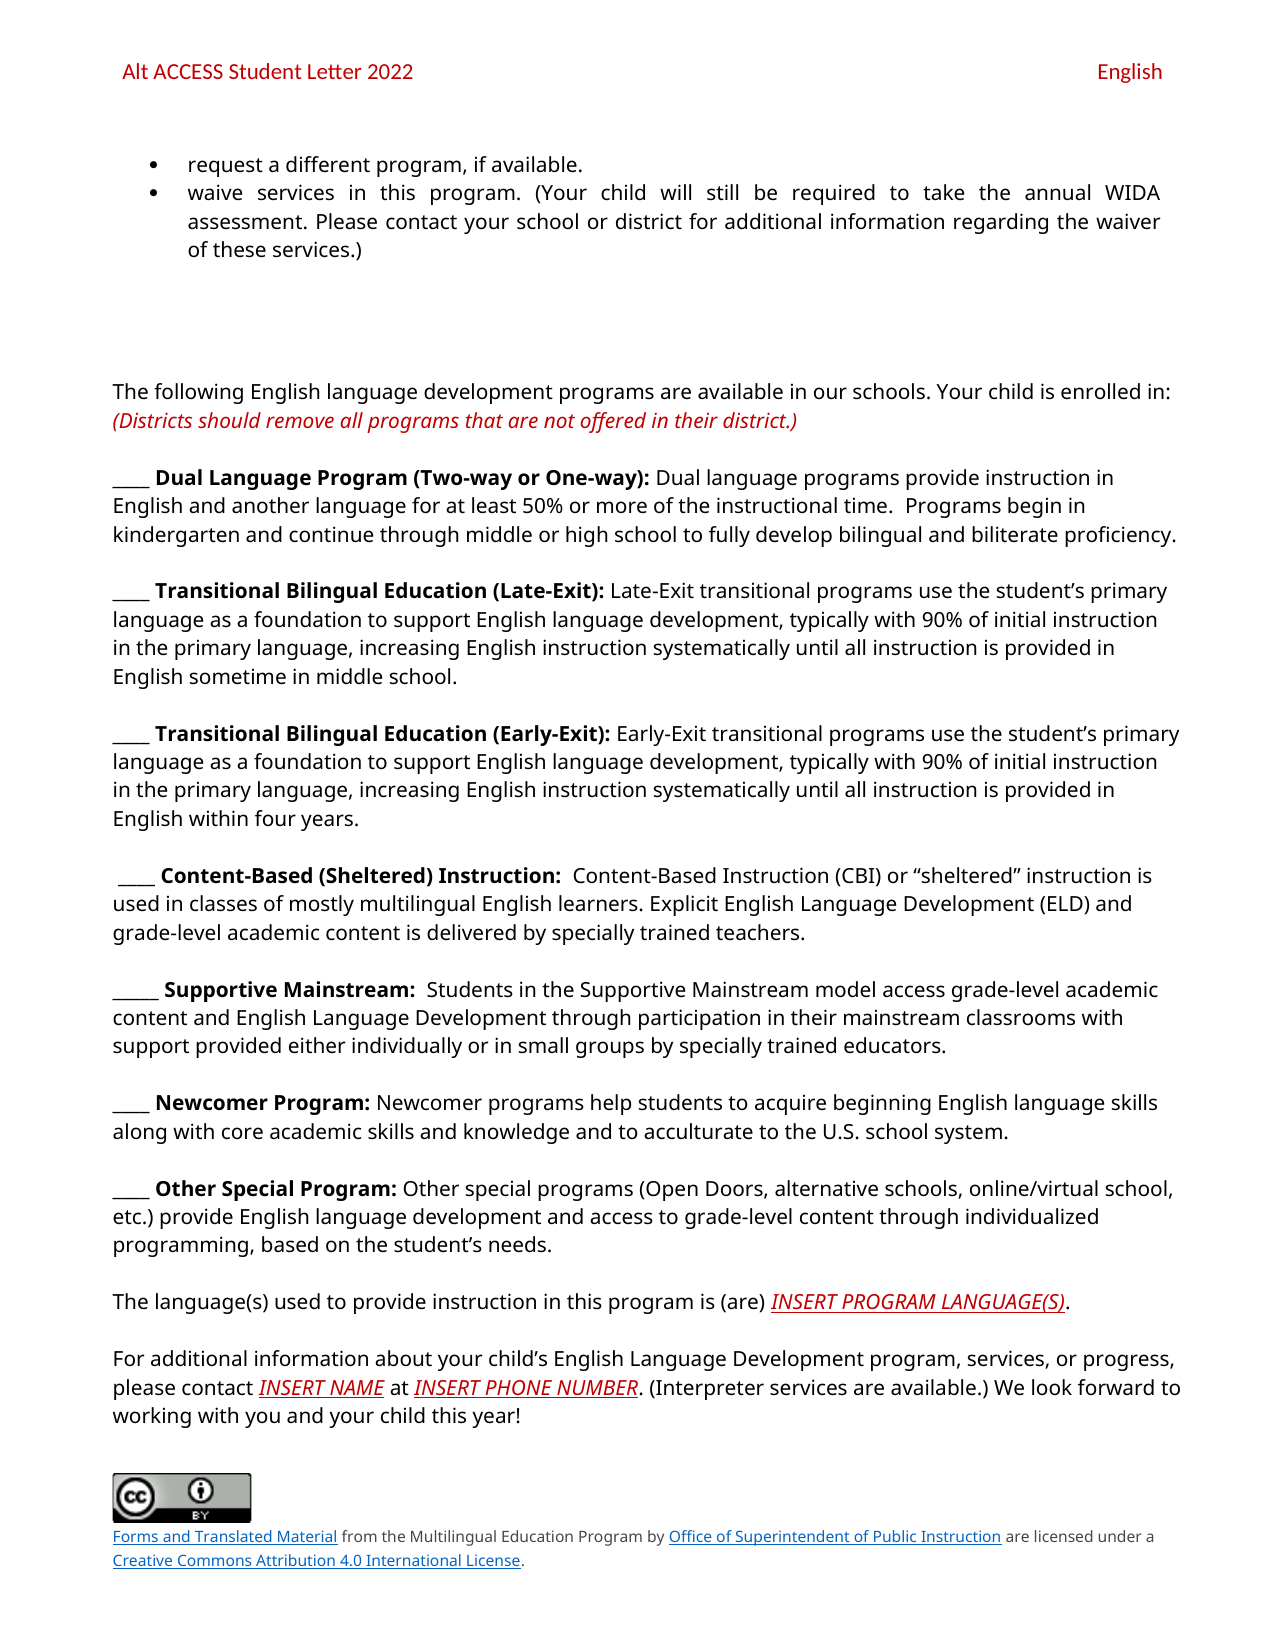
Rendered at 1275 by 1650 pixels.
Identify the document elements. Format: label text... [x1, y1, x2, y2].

text For additional information about your child’s English Language Development program, services, or progress, please contact INSERT NAME at INSERT PHONE NUMBER. (Interpreter services are available.) We look forward to working with you and your child this year! [112, 1344, 1181, 1430]
text ____ Newcomer Program: Newcomer programs help students to acquire beginning English language skills along with core academic skills and knowledge and to acculturate to the U.S. school system. [112, 1088, 1181, 1145]
text ____ Content-Based (Sheltered) Instruction: Content-Based Instruction (CBI) or “sheltered” instruction is used in classes of mostly multilingual English learners. Explicit English Language Development (ELD) and grade-level academic content is delivered by specially trained teachers. [112, 861, 1181, 946]
list request a different program, if available. [150, 150, 1162, 178]
text ____ Transitional Bilingual Education (Early-Exit): Early-Exit transitional programs use the student’s primary language as a foundation to support English language development, typically with 90% of initial instruction in the primary language, increasing English instruction systematically until all instruction is provided in English within four years. [112, 719, 1181, 832]
text (Districts should remove all programs that are not offered in their district.) [112, 406, 1181, 434]
text ____ Other Special Program: Other special programs (Open Doors, alternative schools, online/virtual school, etc.) provide English language development and access to grade-level content through individualized programming, based on the student’s needs. [558, 1174, 1181, 1259]
list waive services in this program. (Your child will still be required to take the annual WIDA assessment. Please contact your school or district for additional information regarding the waiver of these services.) [150, 178, 1162, 264]
text The following English language development programs are available in our schools. Your child is enrolled in: [112, 377, 1181, 406]
picture [112, 1473, 252, 1523]
text ____ Other Special Program: Other special programs (Open Doors, alternative schools, online/virtual school, etc.) provide English language development and access to grade-level content through individualized programming, based on the student’s needs. [112, 1174, 402, 1259]
text ____ Dual Language Program (Two-way or One-way): Dual language programs provide instruction in English and another language for at least 50% or more of the instructional time. Programs begin in kindergarten and continue through middle or high school to fully develop bilingual and biliterate proficiency. [112, 463, 1181, 548]
text The language(s) used to provide instruction in this program is (are) INSERT PROGRAM LANGUAGE(S). [112, 1287, 1181, 1316]
text _____ Supportive Mainstream: Students in the Supportive Mainstream model access grade-level academic content and English Language Development through participation in their mainstream classrooms with support provided either individually or in small groups by specially trained educators. [112, 975, 1181, 1060]
text ____ Transitional Bilingual Education (Late-Exit): Late-Exit transitional programs use the student’s primary language as a foundation to support English language development, typically with 90% of initial instruction in the primary language, increasing English instruction systematically until all instruction is provided in English sometime in middle school. [112, 577, 1181, 690]
